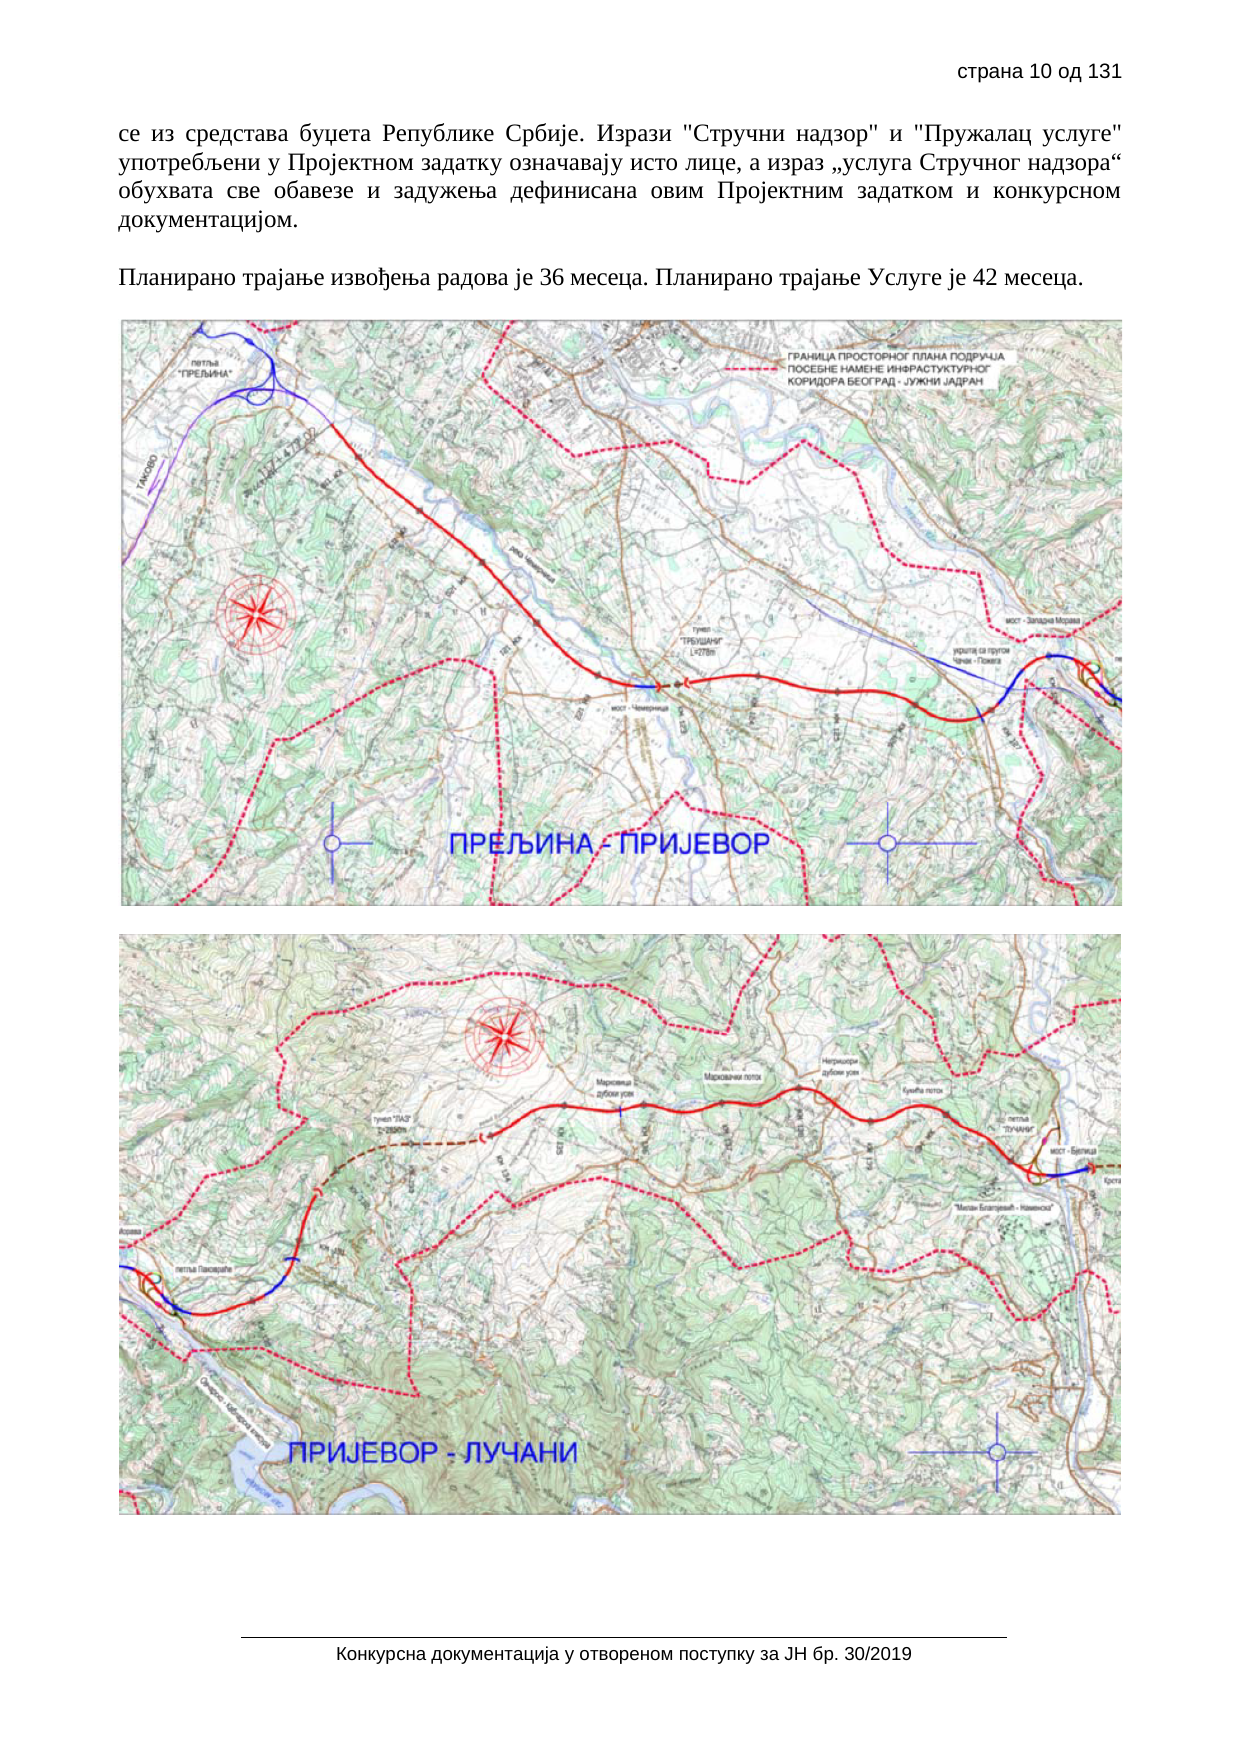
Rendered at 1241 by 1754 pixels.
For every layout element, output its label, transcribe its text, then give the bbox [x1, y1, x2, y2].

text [118, 118, 1122, 233]
text Планирано трајање извођења радова је 36 месеца. Планирано трајање Услуге је 42 месеца. [118, 262, 1122, 291]
